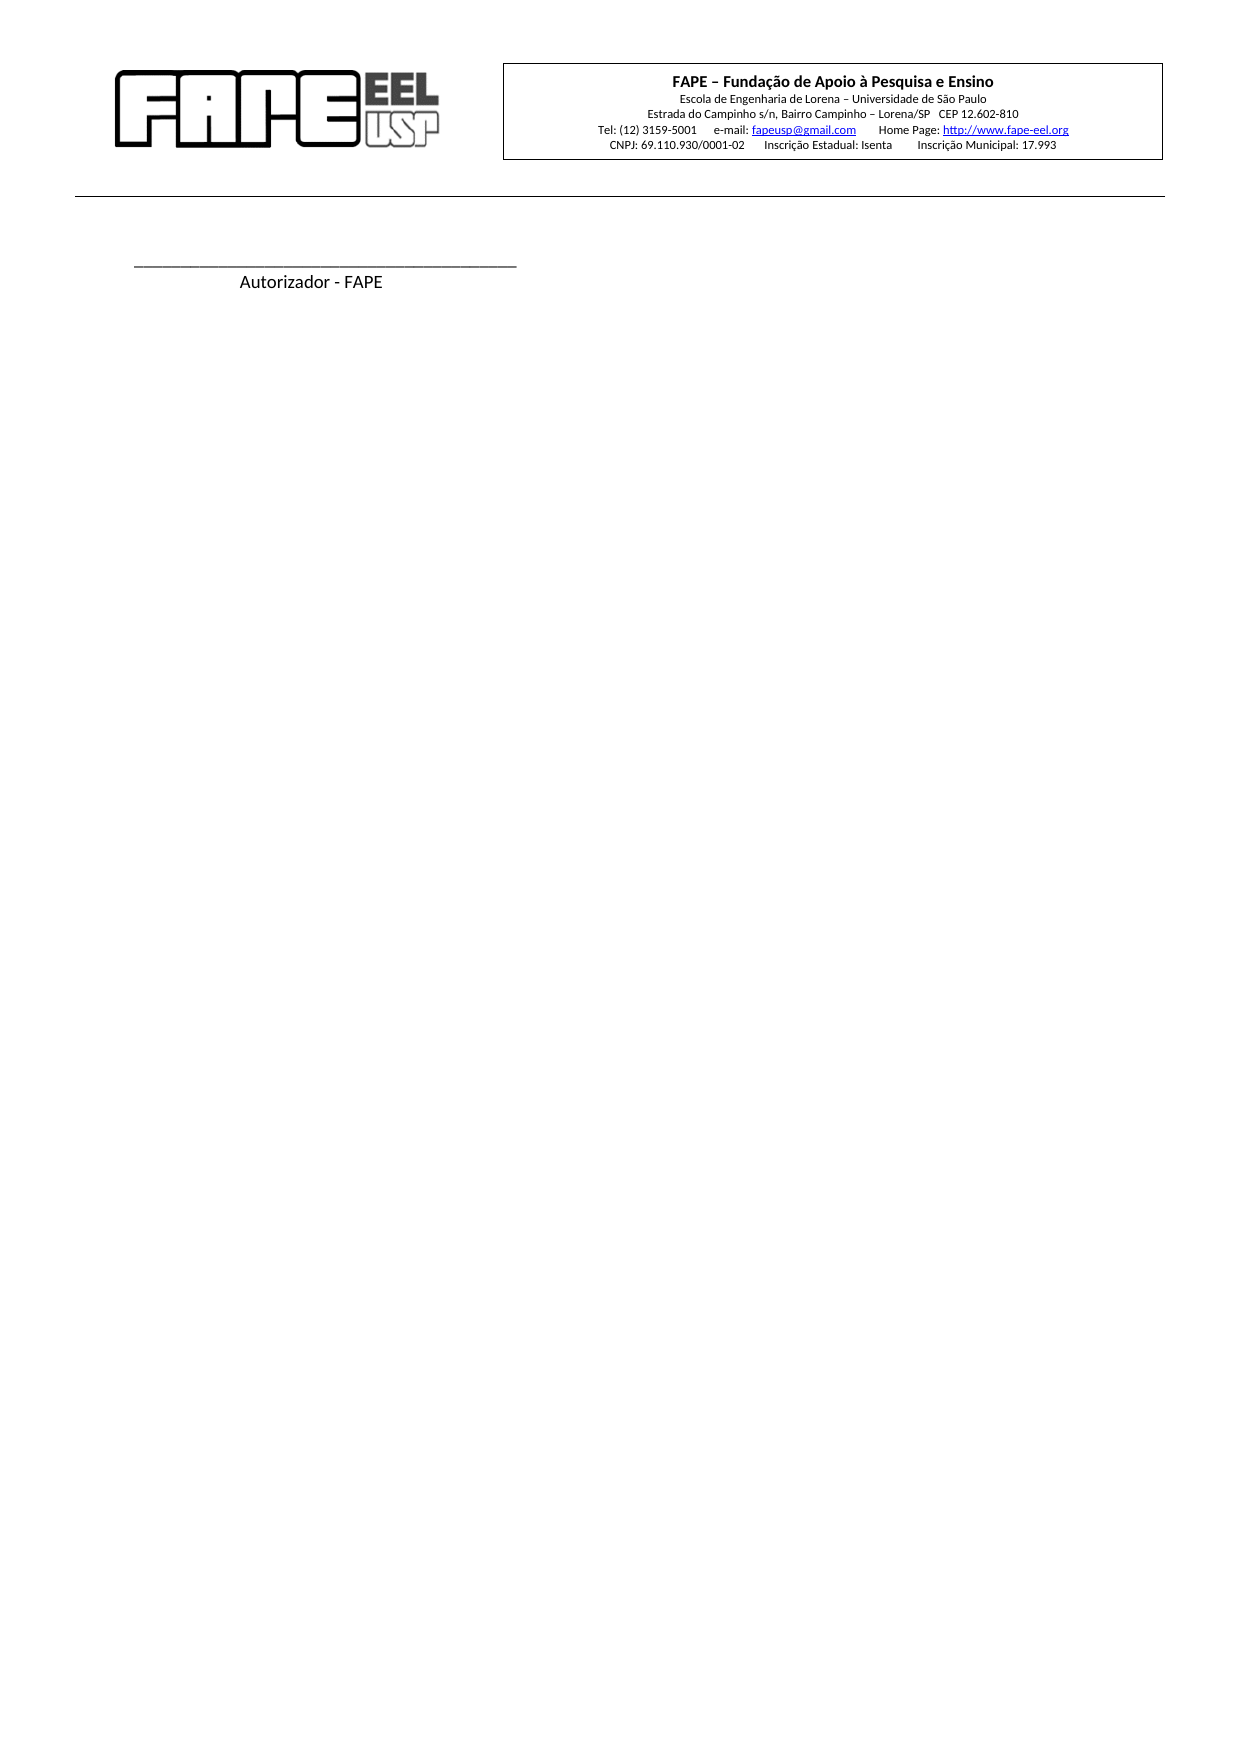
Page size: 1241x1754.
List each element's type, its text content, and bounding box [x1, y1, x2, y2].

text Autorizador - FAPE [75, 270, 1165, 293]
text _________________________________________ [75, 247, 1165, 270]
picture [101, 65, 458, 148]
